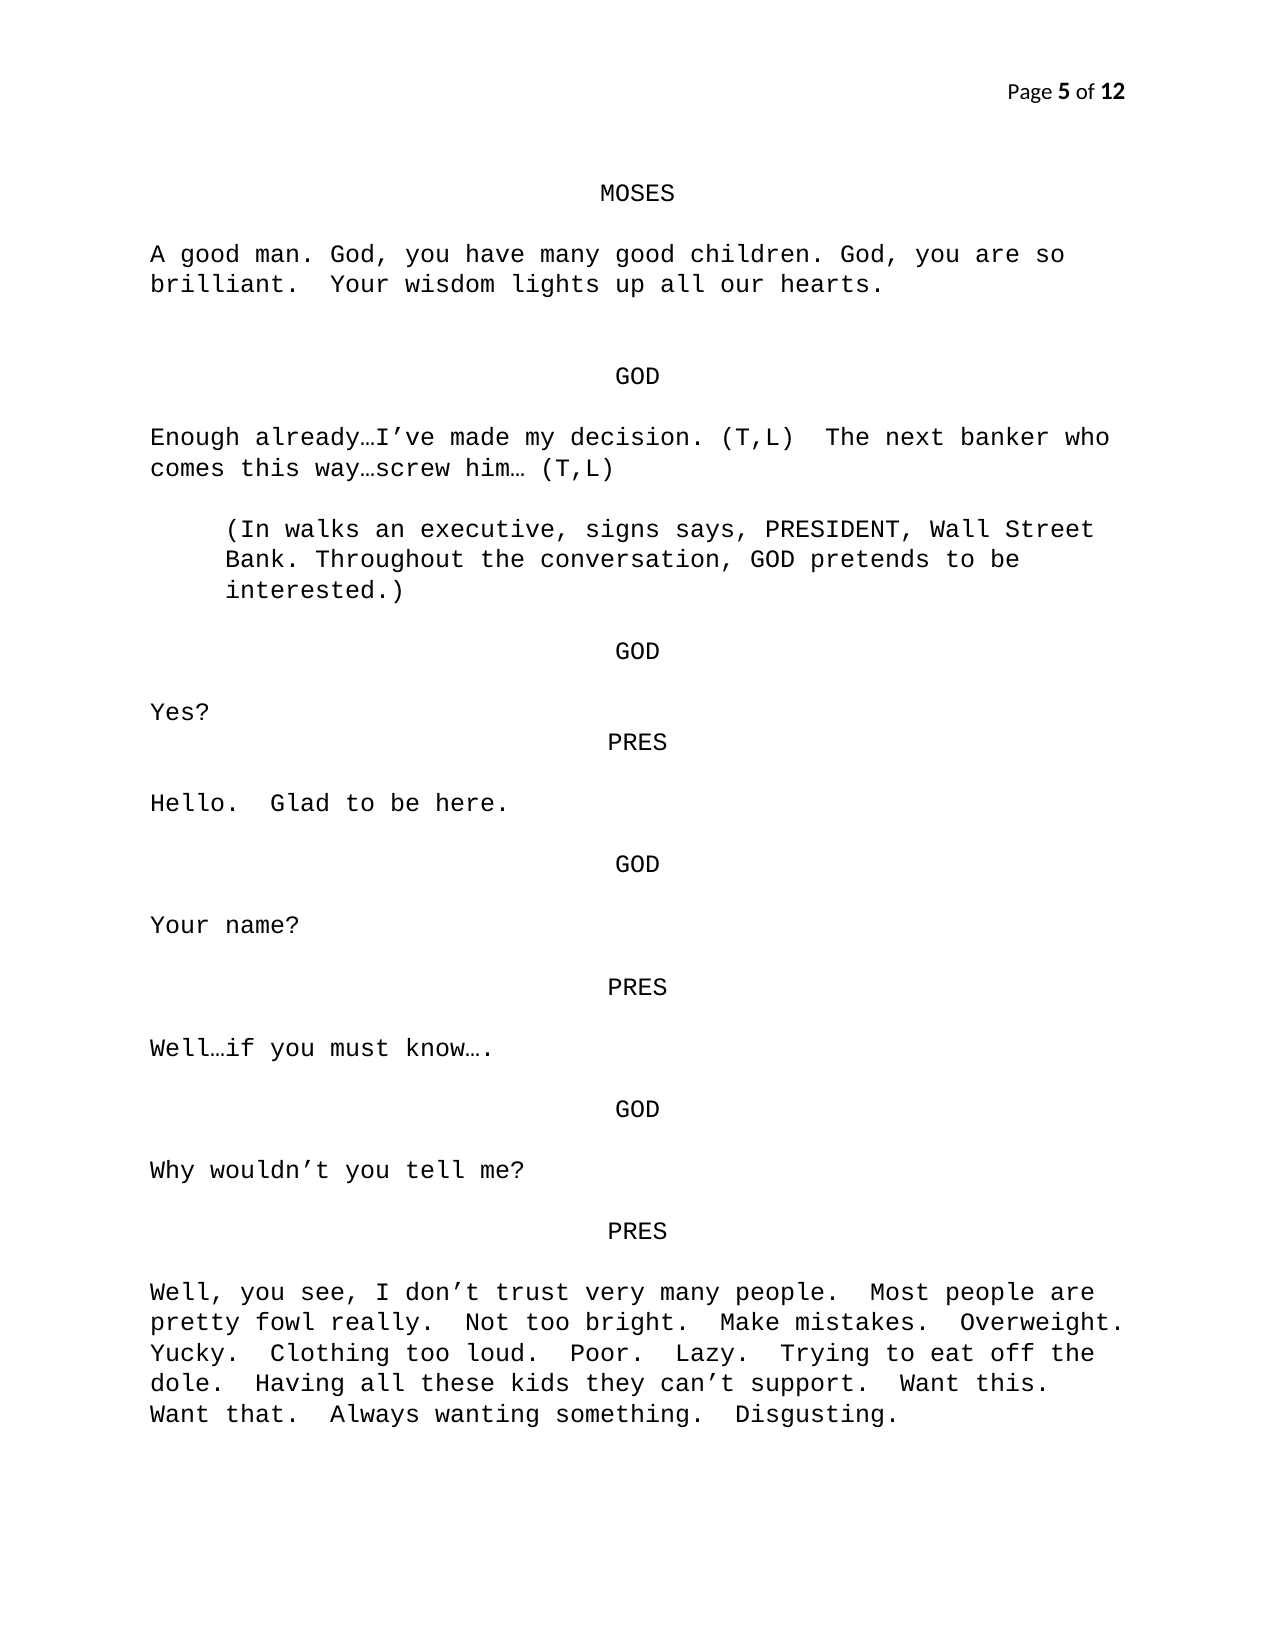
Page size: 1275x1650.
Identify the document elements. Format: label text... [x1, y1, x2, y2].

text Why wouldn’t you tell me? [150, 1157, 1125, 1186]
text PRES [150, 974, 1125, 1002]
text Your name? [150, 913, 1125, 941]
text Well…if you must know…. [150, 1035, 1125, 1063]
text MOSES [150, 181, 1125, 209]
text PRES [150, 1218, 1125, 1247]
text Well, you see, I don’t trust very many people. Most people are pretty fowl really. Not too bright. Make mistakes. Overweight. Yucky. Clothing too loud. Poor. Lazy. Trying to eat off the dole. Having all these kids they can’t support. Want this. Want that. Always wanting something. Disgusting. [150, 1279, 1125, 1430]
text GOD [150, 852, 1125, 880]
text Enough already…I’ve made my decision. (T,L) The next banker who comes this way…screw him… (T,L) [150, 425, 1125, 483]
text Yes? [150, 699, 1125, 728]
text GOD [150, 638, 1125, 667]
text GOD [150, 364, 1125, 392]
text A good man. God, you have many good children. God, you are so brilliant. Your wisdom lights up all our hearts. [150, 242, 1125, 300]
text GOD [150, 1096, 1125, 1124]
text PRES [150, 730, 1125, 758]
text Hello. Glad to be here. [150, 791, 1125, 819]
text (In walks an executive, signs says, PRESIDENT, Wall Street Bank. Throughout the conversation, GOD pretends to be interested.) [225, 516, 1125, 606]
